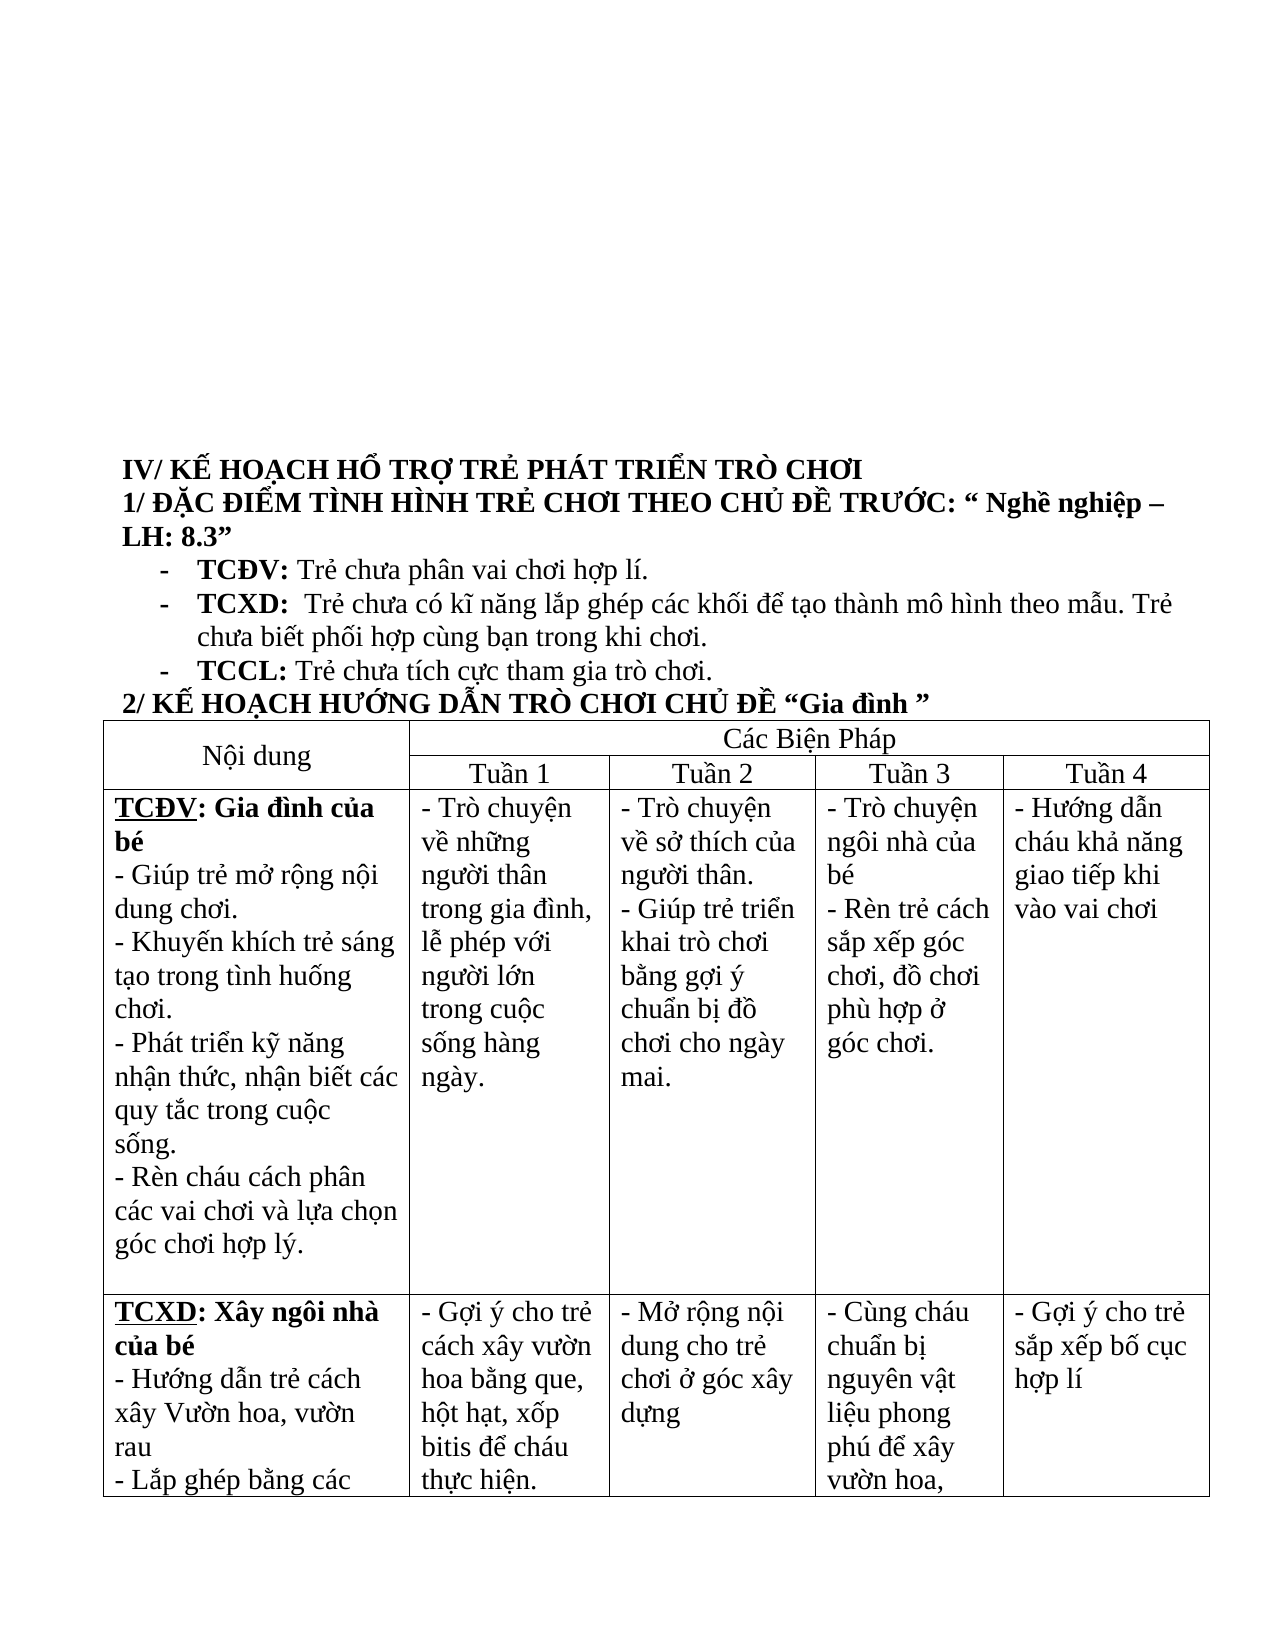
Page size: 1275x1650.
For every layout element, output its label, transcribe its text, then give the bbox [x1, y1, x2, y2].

table_cell TCĐV: Gia đình của bé - Giúp trẻ mở rộng nội dung chơi. - Khuyến khích trẻ sáng tạo trong tình huống chơi. - Phát triển kỹ năng nhận thức, nhận biết các quy tắc trong cuộc sống. - Rèn cháu cách phân các vai chơi và lựa chọn góc chơi hợp lý. [104, 790, 409, 1293]
table_cell Tuần 1 [410, 756, 609, 789]
table_cell - Hướng dẫn cháu khả năng giao tiếp khi vào vai chơi [1004, 790, 1209, 1293]
text 1/ ĐẶC ĐIỂM TÌNH HÌNH TRẺ CHƠI THEO CHỦ ĐỀ TRƯỚC: “ Nghề nghiệp – LH: 8.3” [122, 485, 1200, 552]
table_header Nội dung [104, 721, 409, 789]
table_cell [816, 1295, 1003, 1496]
table_cell - Trò chuyện về sở thích của người thân. - Giúp trẻ triển khai trò chơi bằng gợi ý chuẩn bị đồ chơi cho ngày mai. [610, 790, 815, 1293]
table_cell - Trò chuyện ngôi nhà của bé - Rèn trẻ cách sắp xếp góc chơi, đồ chơi phù hợp ở góc chơi. [816, 790, 1003, 1293]
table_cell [410, 1295, 609, 1496]
list TCCL: Trẻ chưa tích cực tham gia trò chơi. [159, 653, 1200, 687]
table_cell - Trò chuyện về những người thân trong gia đình, lễ phép với người lớn trong cuộc sống hàng ngày. [410, 790, 609, 1293]
table_header Các Biện Pháp [410, 721, 1209, 755]
text 2/ KẾ HOẠCH HƯỚNG DẪN TRÒ CHƠI CHỦ ĐỀ “Gia đình ” [122, 687, 1200, 720]
table_cell Tuần 2 [610, 756, 815, 789]
table_cell Tuần 3 [816, 756, 1003, 789]
text IV/ KẾ HOẠCH HỔ TRỢ TRẺ PHÁT TRIỂN TRÒ CHƠI [122, 452, 1200, 485]
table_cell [610, 1295, 815, 1496]
list TCXD: Trẻ chưa có kĩ năng lắp ghép các khối để tạo thành mô hình theo mẫu. Trẻ chưa biết phối hợp cùng bạn trong khi chơi. [159, 586, 1200, 653]
list TCĐV: Trẻ chưa phân vai chơi hợp lí. [159, 552, 1200, 586]
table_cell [104, 1295, 409, 1496]
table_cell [1004, 1295, 1209, 1496]
table_cell Tuần 4 [1004, 756, 1209, 789]
